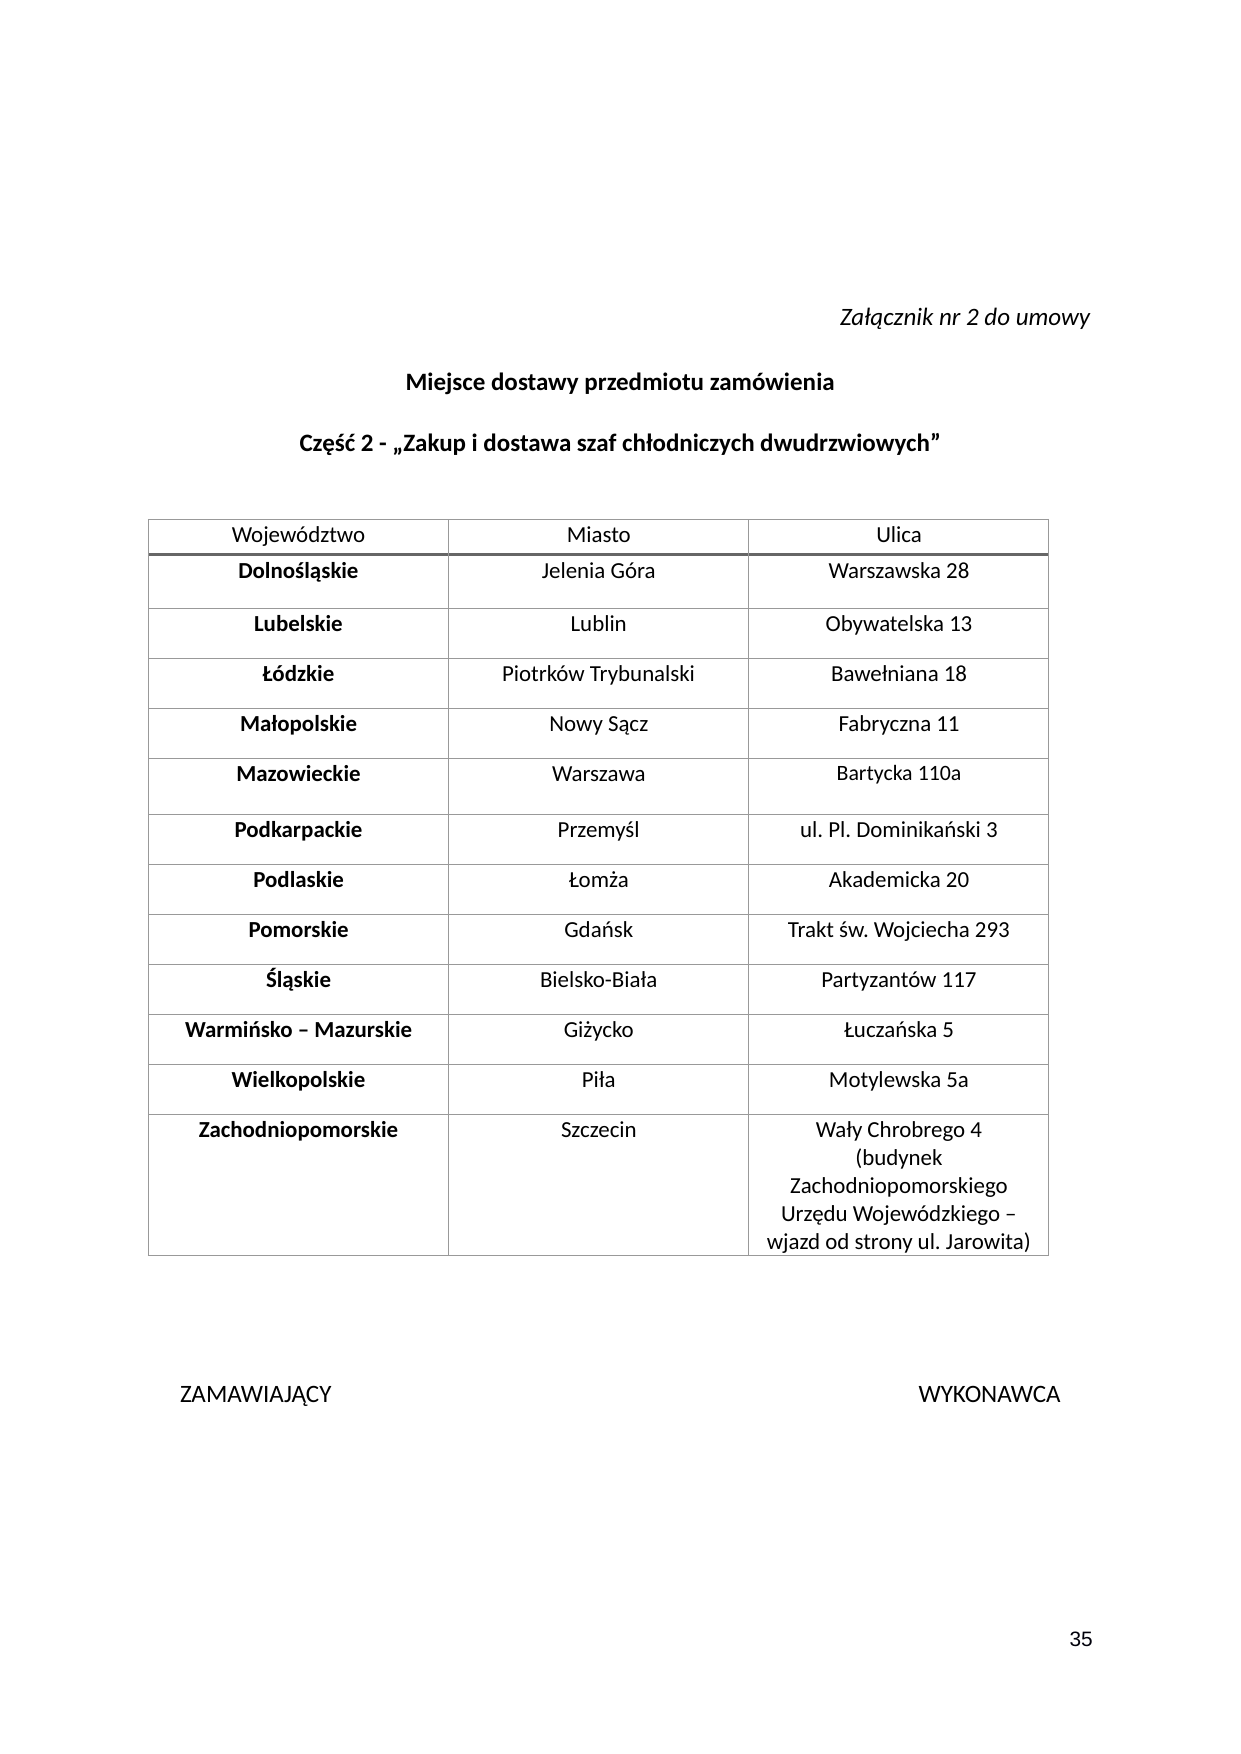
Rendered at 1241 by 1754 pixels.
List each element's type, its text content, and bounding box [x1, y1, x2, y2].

table_cell Przemyśl [449, 815, 748, 864]
table_cell Fabryczna 11 [749, 709, 1048, 758]
table_cell Warszawa [449, 759, 748, 814]
table_cell Lublin [449, 609, 748, 658]
table_cell Wielkopolskie [149, 1065, 448, 1114]
table_cell Piotrków Trybunalski [449, 659, 748, 708]
table_cell Warszawska 28 [749, 556, 1048, 608]
table_header Województwo [149, 520, 448, 553]
table_cell Bawełniana 18 [749, 659, 1048, 708]
table_cell Bartycka 110a [749, 759, 1048, 814]
table_cell Piła [449, 1065, 748, 1114]
text Załącznik nr 2 do umowy [148, 301, 1092, 331]
table_cell Wały Chrobrego 4 (budynek Zachodniopomorskiego Urzędu Wojewódzkiego – wjazd od strony ul. Jarowita) [749, 1115, 1048, 1255]
table_header Ulica [749, 520, 1048, 553]
text ZAMAWIAJĄCY WYKONAWCA [148, 1378, 1092, 1408]
table_cell Bielsko-Biała [449, 965, 748, 1014]
table_cell Lubelskie [149, 609, 448, 658]
table_cell Akademicka 20 [749, 865, 1048, 914]
table_cell Partyzantów 117 [749, 965, 1048, 1014]
text Miejsce dostawy przedmiotu zamówienia [148, 366, 1092, 397]
table_cell Podkarpackie [149, 815, 448, 864]
table_cell Pomorskie [149, 915, 448, 964]
table_cell Motylewska 5a [749, 1065, 1048, 1114]
table_cell Mazowieckie [149, 759, 448, 814]
table_cell Łódzkie [149, 659, 448, 708]
table_cell Nowy Sącz [449, 709, 748, 758]
table_cell Małopolskie [149, 709, 448, 758]
table_cell Giżycko [449, 1015, 748, 1064]
table_cell Zachodniopomorskie [149, 1115, 448, 1255]
table_header Miasto [449, 520, 748, 553]
table_cell Podlaskie [149, 865, 448, 914]
table_cell Trakt św. Wojciecha 293 [749, 915, 1048, 964]
table_cell Łuczańska 5 [749, 1015, 1048, 1064]
table_cell Warmińsko – Mazurskie [149, 1015, 448, 1064]
table_cell Dolnośląskie [149, 556, 448, 608]
table_cell Jelenia Góra [449, 556, 748, 608]
table_cell ul. Pl. Dominikański 3 [749, 815, 1048, 864]
text Część 2 - „Zakup i dostawa szaf chłodniczych dwudrzwiowych” [148, 427, 1092, 458]
table_cell Gdańsk [449, 915, 748, 964]
table_cell Śląskie [149, 965, 448, 1014]
table_cell Szczecin [449, 1115, 748, 1255]
table_cell Obywatelska 13 [749, 609, 1048, 658]
table_cell Łomża [449, 865, 748, 914]
